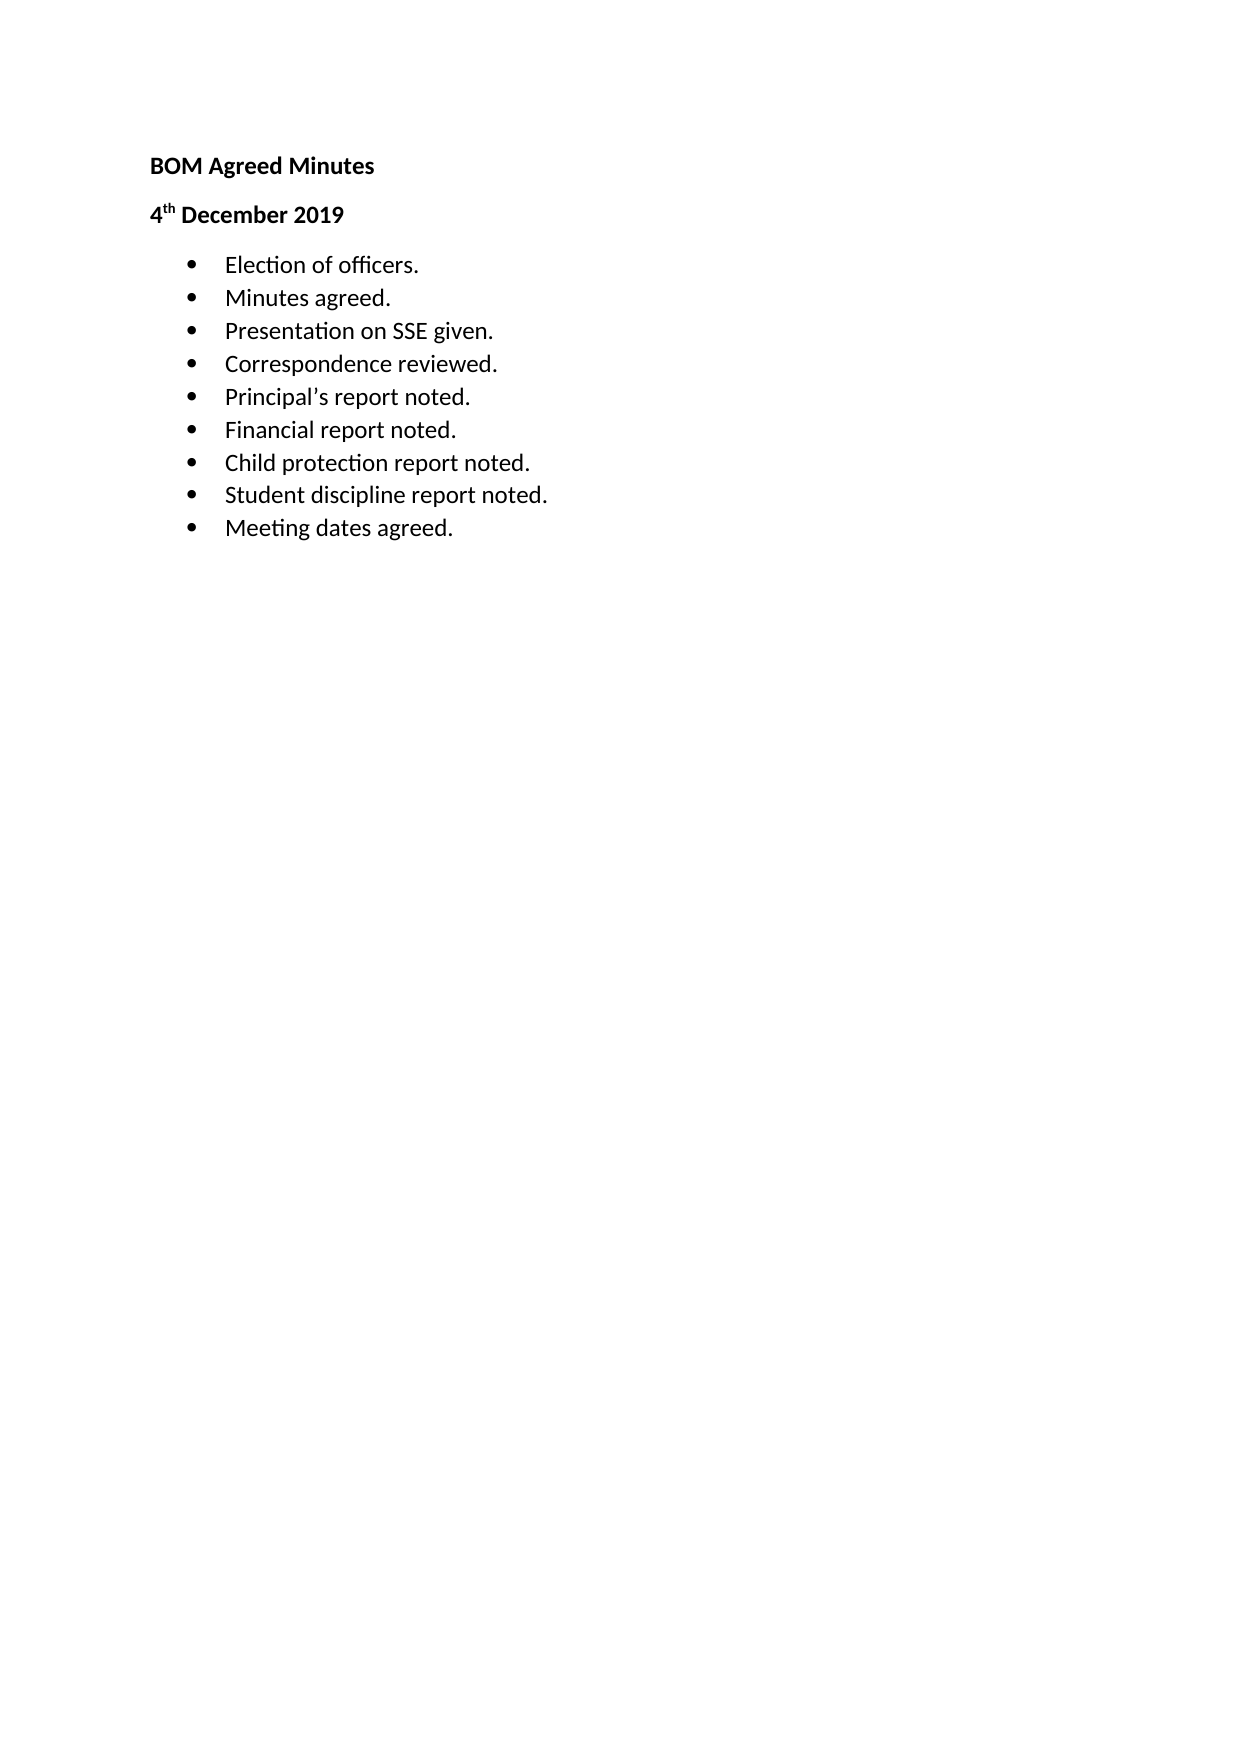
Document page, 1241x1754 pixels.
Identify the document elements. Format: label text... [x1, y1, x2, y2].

list Child protection report noted. [187, 447, 1090, 477]
text 4th December 2019 [150, 199, 1090, 230]
list Student discipline report noted. [187, 479, 1090, 510]
list Correspondence reviewed. [187, 348, 1090, 378]
list Election of officers. [187, 249, 1090, 280]
list Financial report noted. [187, 414, 1090, 444]
list Principal’s report noted. [187, 381, 1090, 411]
text BOM Agreed Minutes [150, 150, 1090, 181]
list Minutes agreed. [187, 282, 1090, 313]
list Presentation on SSE given. [187, 315, 1090, 346]
list Meeting dates agreed. [187, 512, 1090, 543]
